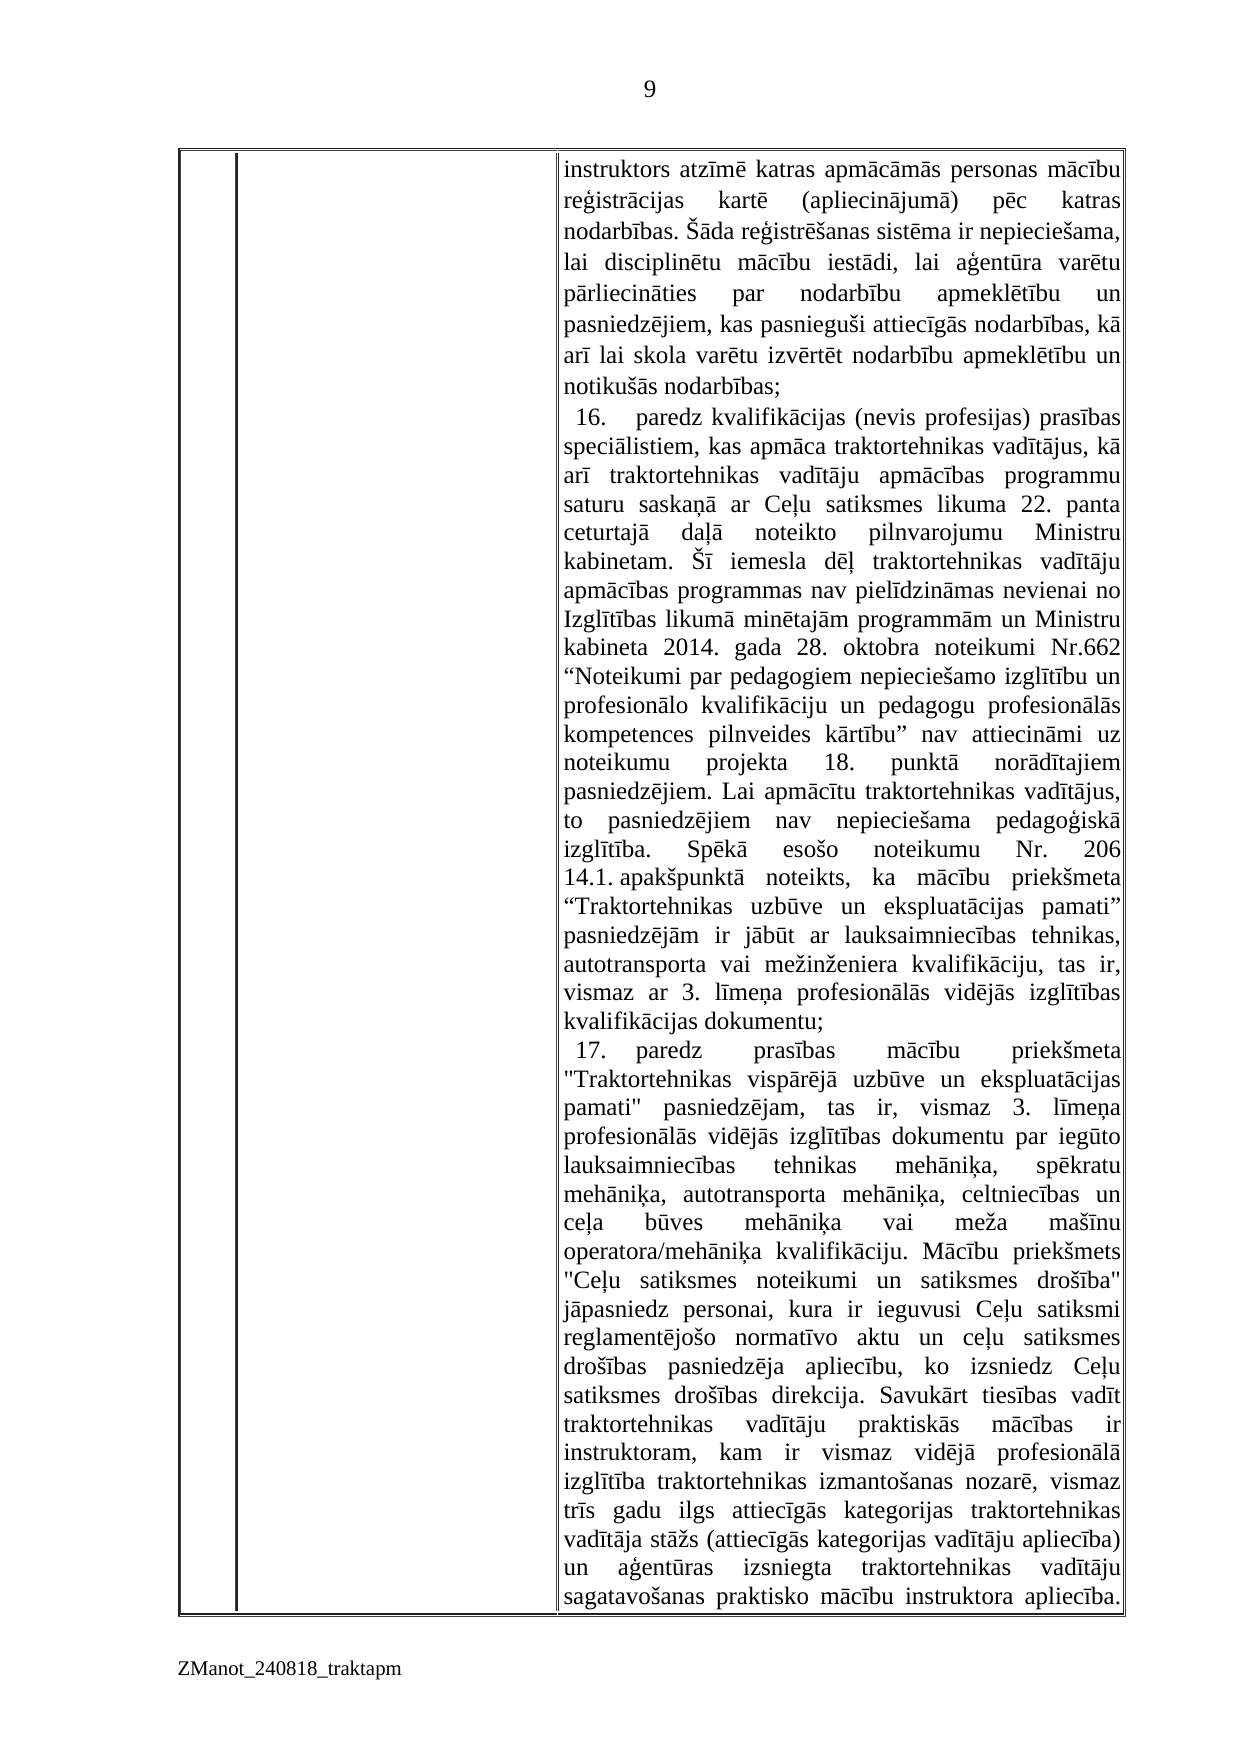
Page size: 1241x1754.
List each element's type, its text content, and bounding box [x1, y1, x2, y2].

table_cell 2. [181, 151, 236, 1613]
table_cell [558, 151, 1123, 1613]
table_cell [236, 151, 557, 1613]
